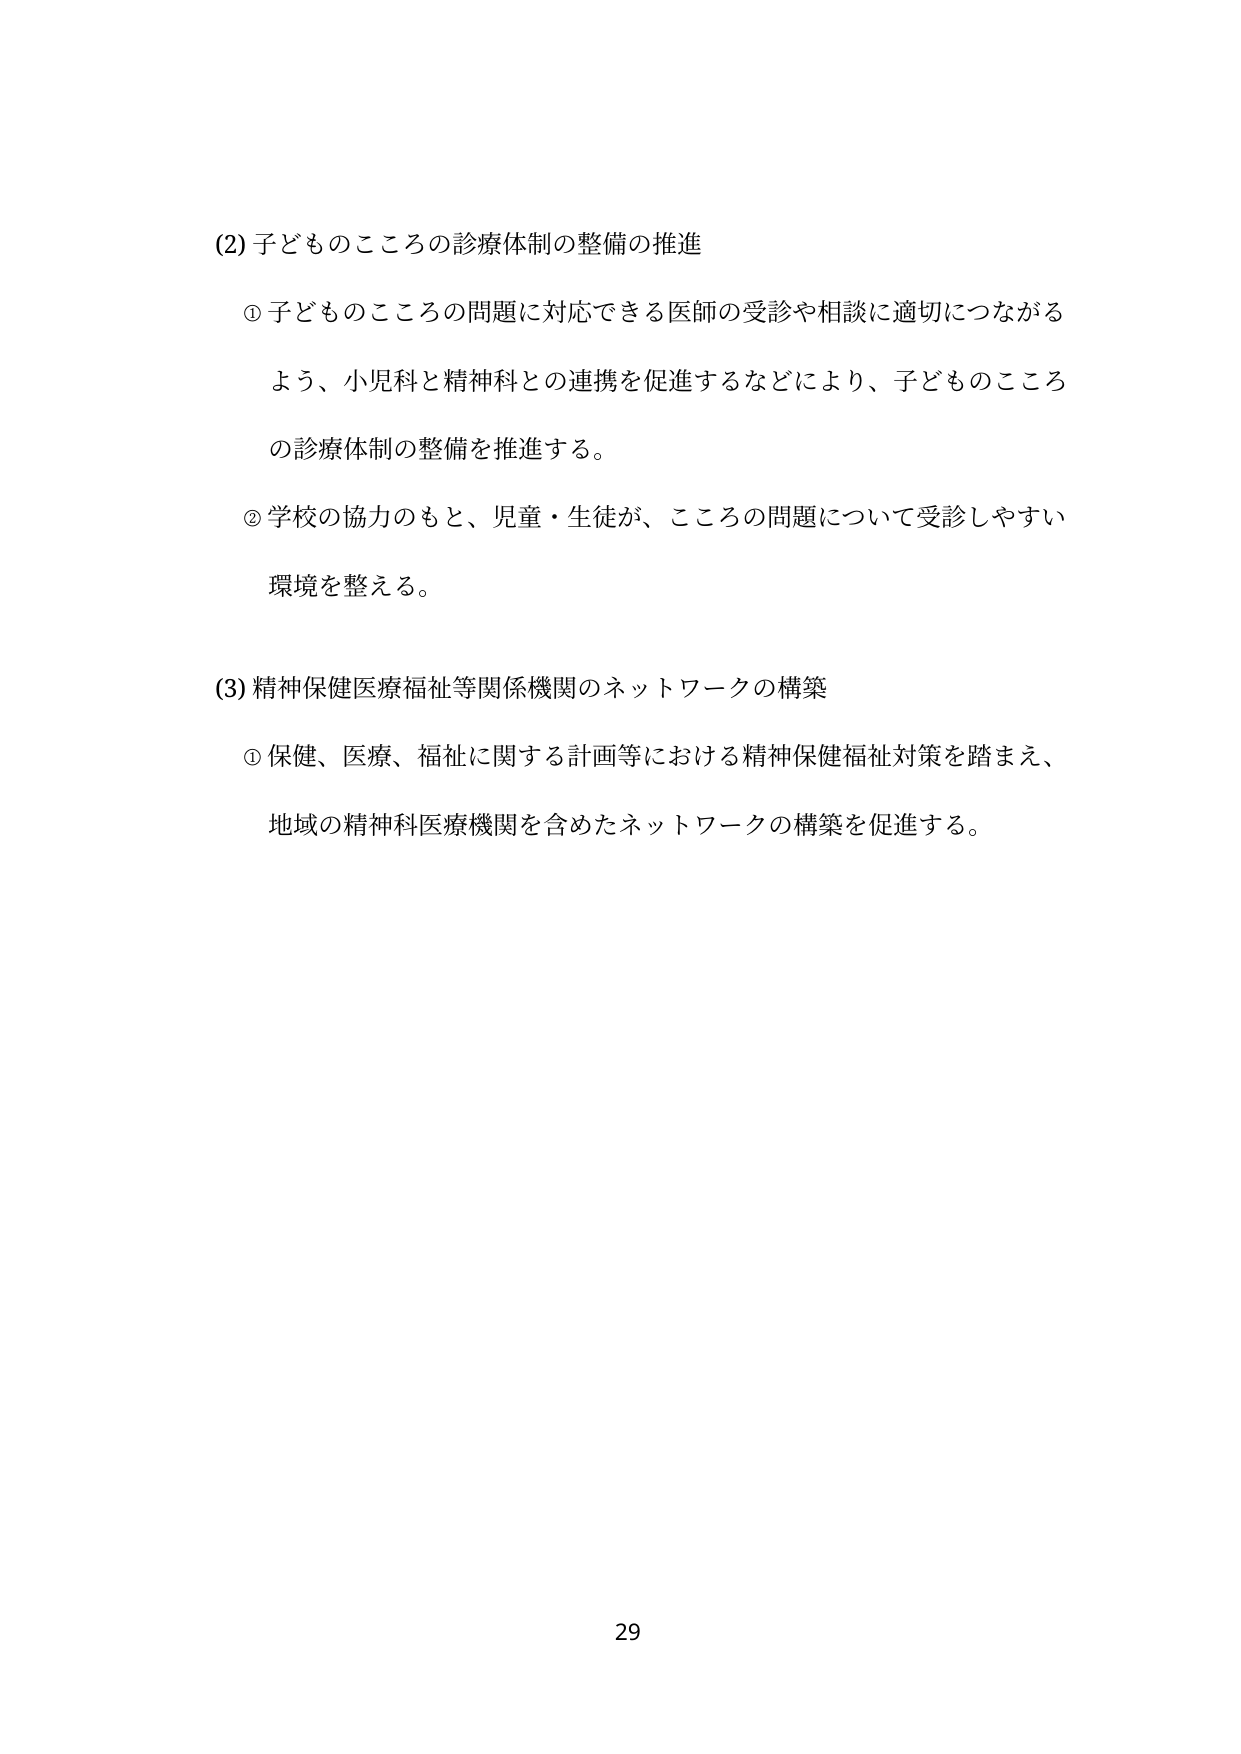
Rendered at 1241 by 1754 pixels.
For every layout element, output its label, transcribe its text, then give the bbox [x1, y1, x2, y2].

text (3) 精神保健医療福祉等関係機関のネットワークの構築 [177, 653, 1078, 721]
text ②学校の協力のもと、児童・生徒が、こころの問題について受診しやすい環境を整える。 [243, 482, 1078, 618]
text ①保健、医療、福祉に関する計画等における精神保健福祉対策を踏まえ、地域の精神科医療機関を含めたネットワークの構築を促進する。 [243, 721, 1078, 858]
text ①子どものこころの問題に対応できる医師の受診や相談に適切につながるよう、小児科と精神科との連携を促進するなどにより、子どものこころの診療体制の整備を推進する。 [243, 277, 1078, 482]
text (2) 子どものこころの診療体制の整備の推進 [177, 208, 1078, 277]
